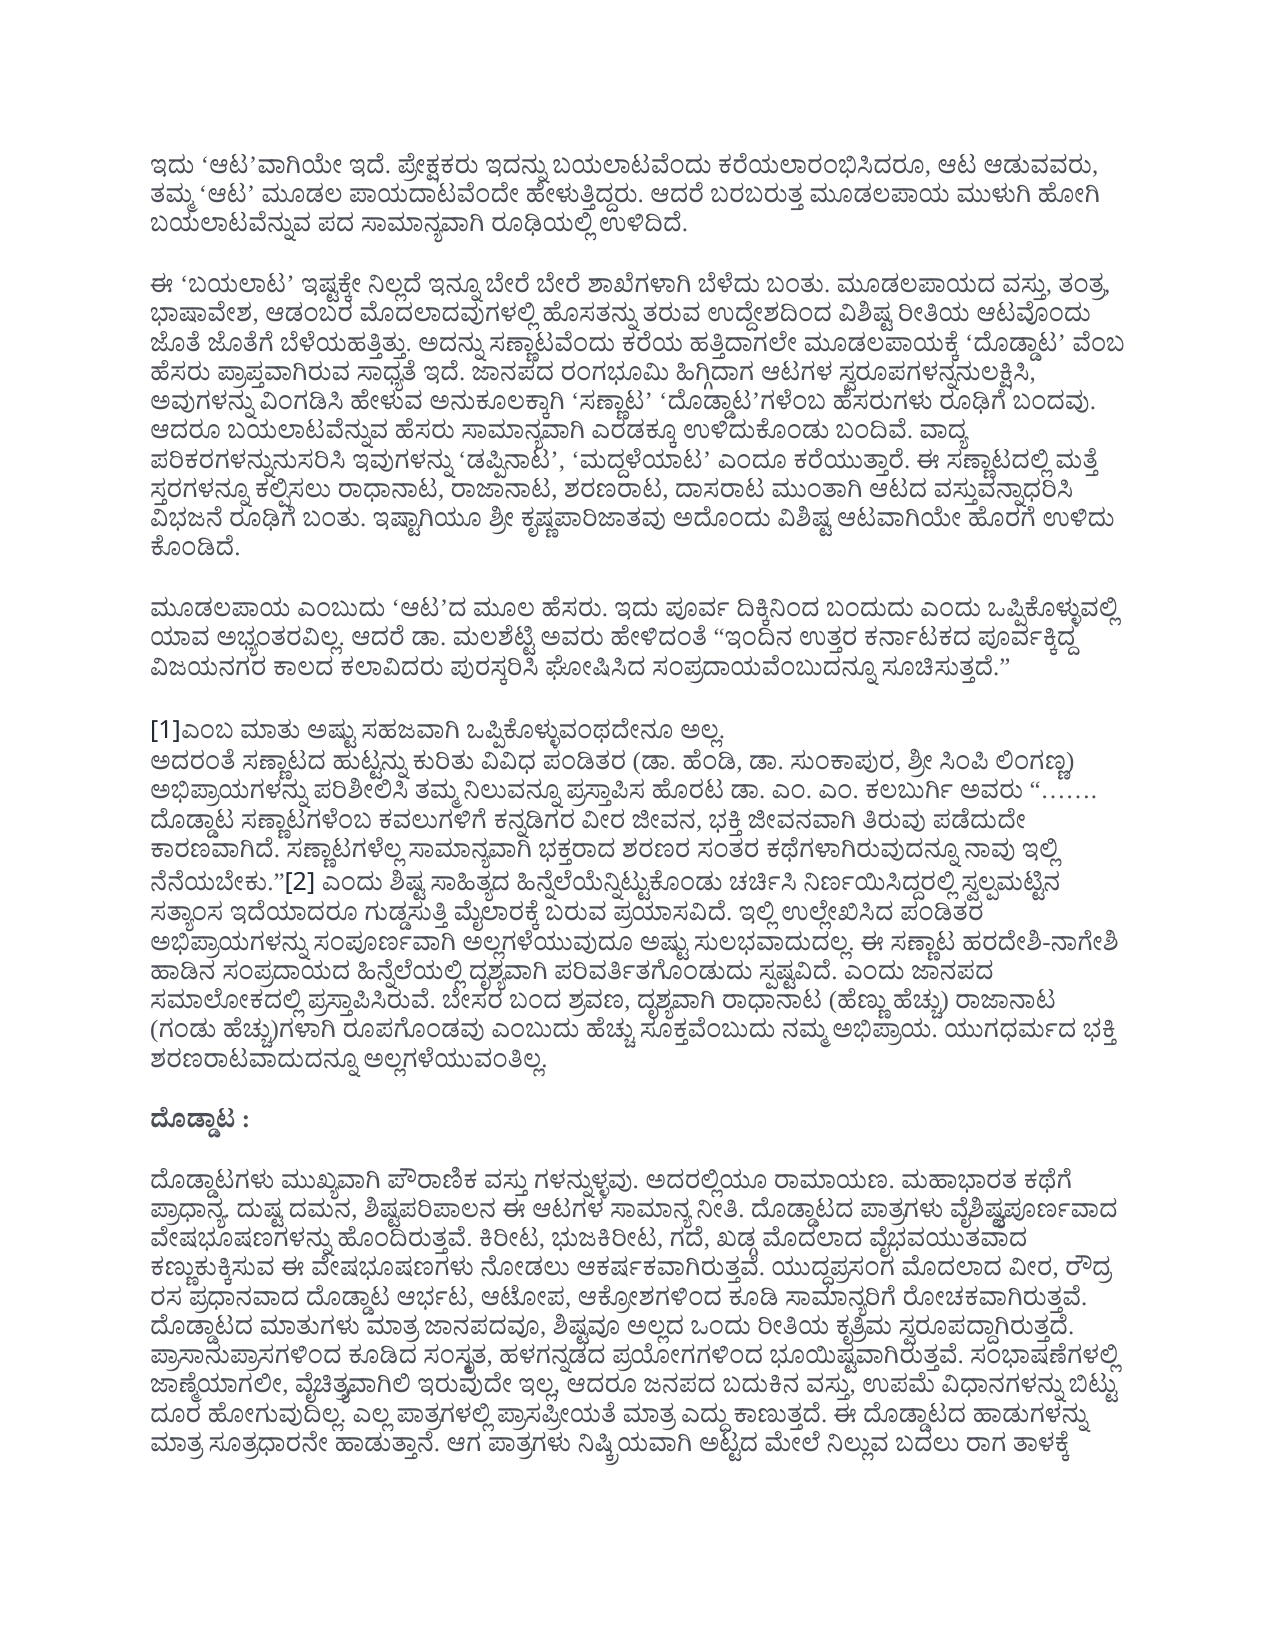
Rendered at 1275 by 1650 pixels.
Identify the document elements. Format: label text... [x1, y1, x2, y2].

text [150, 1165, 1125, 1457]
text ಅದರಂತೆ ಸಣ್ಣಾಟದ ಹುಟ್ಟನ್ನು ಕುರಿತು ವಿವಿಧ ಪಂಡಿತರ (ಡಾ. ಹೆಂಡಿ, ಡಾ. ಸುಂಕಾಪುರ, ಶ್ರೀ ಸಿಂಪಿ ಲಿಂಗಣ್ಣ) ಅಭಿಪ್ರಾಯಗಳನ್ನು ಪರಿಶೀಲಿಸಿ ತಮ್ಮ ನಿಲುವನ್ನೂ ಪ್ರಸ್ತಾಪಿಸ ಹೊರಟ ಡಾ. ಎಂ. ಎಂ. ಕಲಬುರ್ಗಿ ಅವರು “……. ದೊಡ್ಡಾಟ ಸಣ್ಣಾಟಗಳೆಂಬ ಕವಲುಗಳಿಗೆ ಕನ್ನಡಿಗರ ವೀರ ಜೀವನ, ಭಕ್ತಿ ಜೀವನವಾಗಿ ತಿರುವು ಪಡೆದುದೇ ಕಾರಣವಾಗಿದೆ. ಸಣ್ಣಾಟಗಳೆಲ್ಲ ಸಾಮಾನ್ಯವಾಗಿ ಭಕ್ತರಾದ ಶರಣರ ಸಂತರ ಕಥೆಗಳಾಗಿರುವುದನ್ನೂ ನಾವು ಇಲ್ಲಿ ನೆನೆಯಬೇಕು.”[2] ಎಂದು ಶಿಷ್ಟ ಸಾಹಿತ್ಯದ ಹಿನ್ನೆಲೆಯೆನ್ನಿಟ್ಟುಕೊಂಡು ಚರ್ಚಿಸಿ ನಿರ್ಣಯಿಸಿದ್ದರಲ್ಲಿ ಸ್ವಲ್ಪಮಟ್ಟಿನ ಸತ್ಯಾಂಸ ಇದೆಯಾದರೂ ಗುಡ್ಡಸುತ್ತಿ ಮೈಲಾರಕ್ಕೆ ಬರುವ ಪ್ರಯಾಸವಿದೆ. ಇಲ್ಲಿ ಉಲ್ಲೇಖಿಸಿದ ಪಂಡಿತರ ಅಭಿಪ್ರಾಯಗಳನ್ನು ಸಂಪೂರ್ಣವಾಗಿ ಅಲ್ಲಗಳೆಯುವುದೂ ಅಷ್ಟು ಸುಲಭವಾದುದಲ್ಲ. ಈ ಸಣ್ಣಾಟ ಹರದೇಶಿ-ನಾಗೇಶಿ ಹಾಡಿನ ಸಂಪ್ರದಾಯದ ಹಿನ್ನೆಲೆಯಲ್ಲಿ ದೃಶ್ಯವಾಗಿ ಪರಿವರ್ತಿತಗೊಂಡುದು ಸ್ಪಷ್ಟವಿದೆ. ಎಂದು ಜಾನಪದ ಸಮಾಲೋಕದಲ್ಲಿ ಪ್ರಸ್ತಾಪಿಸಿರುವೆ. ಬೇಸರ ಬಂದ ಶ್ರವಣ, ದೃಶ್ಯವಾಗಿ ರಾಧಾನಾಟ (ಹೆಣ್ಣು ಹೆಚ್ಚು) ರಾಜಾನಾಟ (ಗಂಡು ಹೆಚ್ಚು)ಗಳಾಗಿ ರೂಪಗೊಂಡವು ಎಂಬುದು ಹೆಚ್ಚು ಸೂಕ್ತವೆಂಬುದು ನಮ್ಮ ಅಭಿಪ್ರಾಯ. ಯುಗಧರ್ಮದ ಭಕ್ತಿ ಶರಣರಾಟವಾದುದನ್ನೂ ಅಲ್ಲಗಳೆಯುವಂತಿಲ್ಲ. [150, 746, 1125, 1073]
text ಮೂಡಲಪಾಯ ಎಂಬುದು ‘ಆಟ’ದ ಮೂಲ ಹೆಸರು. ಇದು ಪೂರ್ವ ದಿಕ್ಕಿನಿಂದ ಬಂದುದು ಎಂದು ಒಪ್ಪಿಕೊಳ್ಳುವಲ್ಲಿ ಯಾವ ಅಭ್ಯಂತರವಿಲ್ಲ. ಆದರೆ ಡಾ. ಮಲಶೆಟ್ಟಿ ಅವರು ಹೇಳಿದಂತೆ “ಇಂದಿನ ಉತ್ತರ ಕರ್ನಾಟಕದ ಪೂರ್ವಕ್ಕಿದ್ದ ವಿಜಯನಗರ ಕಾಲದ ಕಲಾವಿದರು ಪುರಸ್ಕರಿಸಿ ಘೋಷಿಸಿದ ಸಂಪ್ರದಾಯವೆಂಬುದನ್ನೂ ಸೂಚಿಸುತ್ತದೆ.” [150, 593, 1125, 681]
text [1]ಎಂಬ ಮಾತು ಅಷ್ಟು ಸಹಜವಾಗಿ ಒಪ್ಪಿಕೊಳ್ಳುವಂಥದೇನೂ ಅಲ್ಲ. [150, 712, 1125, 746]
text ಈ ‘ಬಯಲಾಟ’ ಇಷ್ಟಕ್ಕೇ ನಿಲ್ಲದೆ ಇನ್ನೂ ಬೇರೆ ಬೇರೆ ಶಾಖೆಗಳಾಗಿ ಬೆಳೆದು ಬಂತು. ಮೂಡಲಪಾಯದ ವಸ್ತು, ತಂತ್ರ, ಭಾಷಾವೇಶ, ಆಡಂಬರ ಮೊದಲಾದವುಗಳಲ್ಲಿ ಹೊಸತನ್ನು ತರುವ ಉ‌ದ್ದೇಶದಿಂದ ವಿಶಿಷ್ಟ ರೀತಿಯ ಆಟವೊಂದು ಜೊತೆ ಜೊತೆಗೆ ಬೆಳೆಯಹತ್ತಿತ್ತು. ಅದನ್ನು ಸಣ್ಣಾಟವೆಂದು ಕರೆಯ ಹತ್ತಿದಾಗಲೇ ಮೂಡಲಪಾಯಕ್ಕೆ ‘ದೊಡ್ಡಾಟ’ ವೆಂಬ ಹೆಸರು ಪ್ರಾಪ್ತವಾಗಿರುವ ಸಾಧ್ಯತೆ ಇದೆ. ಜಾನಪದ ರಂಗಭೂಮಿ ಹಿಗ್ಗಿದಾಗ ಆಟಗಳ ಸ್ವರೂಪಗಳನ್ನನುಲಕ್ಷಿಸಿ, ಅವುಗಳನ್ನು ವಿಂಗಡಿಸಿ ಹೇಳುವ ಅನುಕೂಲಕ್ಕಾಗಿ ‘ಸಣ್ಣಾಟ’ ‘ದೊಡ್ಡಾಟ’ಗಳೆಂಬ ಹೆಸರುಗಳು ರೂಢಿಗೆ ಬಂದವು. ಆದರೂ ಬಯಲಾಟವೆನ್ನುವ ಹೆಸರು ಸಾಮಾನ್ಯವಾಗಿ ಎರಡಕ್ಕೂ ಉಳಿದುಕೊಂಡು ಬಂದಿವೆ. ವಾದ್ಯ ಪರಿಕರಗಳನ್ನುನುಸರಿಸಿ ಇವುಗಳನ್ನು ‘ಡಪ್ಪಿನಾಟ’, ‘ಮದ್ದಳೆಯಾಟ’ ಎಂದೂ ಕರೆಯುತ್ತಾರೆ. ಈ ಸಣ್ಣಾಟದಲ್ಲಿ ಮತ್ತೆ ಸ್ತರಗಳನ್ನೂ ಕಲ್ಪಿಸಲು ರಾಧಾನಾಟ, ರಾಜಾನಾಟ, ಶರಣರಾಟ, ದಾಸರಾಟ ಮುಂತಾಗಿ ಆಟದ ವಸ್ತುವನ್ನಾಧರಿಸಿ ವಿಭಜನೆ ರೂಢಿಗೆ ಬಂತು. ಇಷ್ಟಾಗಿಯೂ ಶ್ರೀ ಕೃಷ್ಣಪಾರಿಜಾತವು ಅದೊಂದು ವಿಶಿಷ್ಟ ಆಟವಾಗಿಯೇ ಹೊರಗೆ ಉಳಿದು ಕೊಂಡಿದೆ. [150, 269, 1125, 562]
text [150, 150, 1125, 238]
text ದೊಡ್ಡಾಟ : [150, 1104, 1125, 1133]
